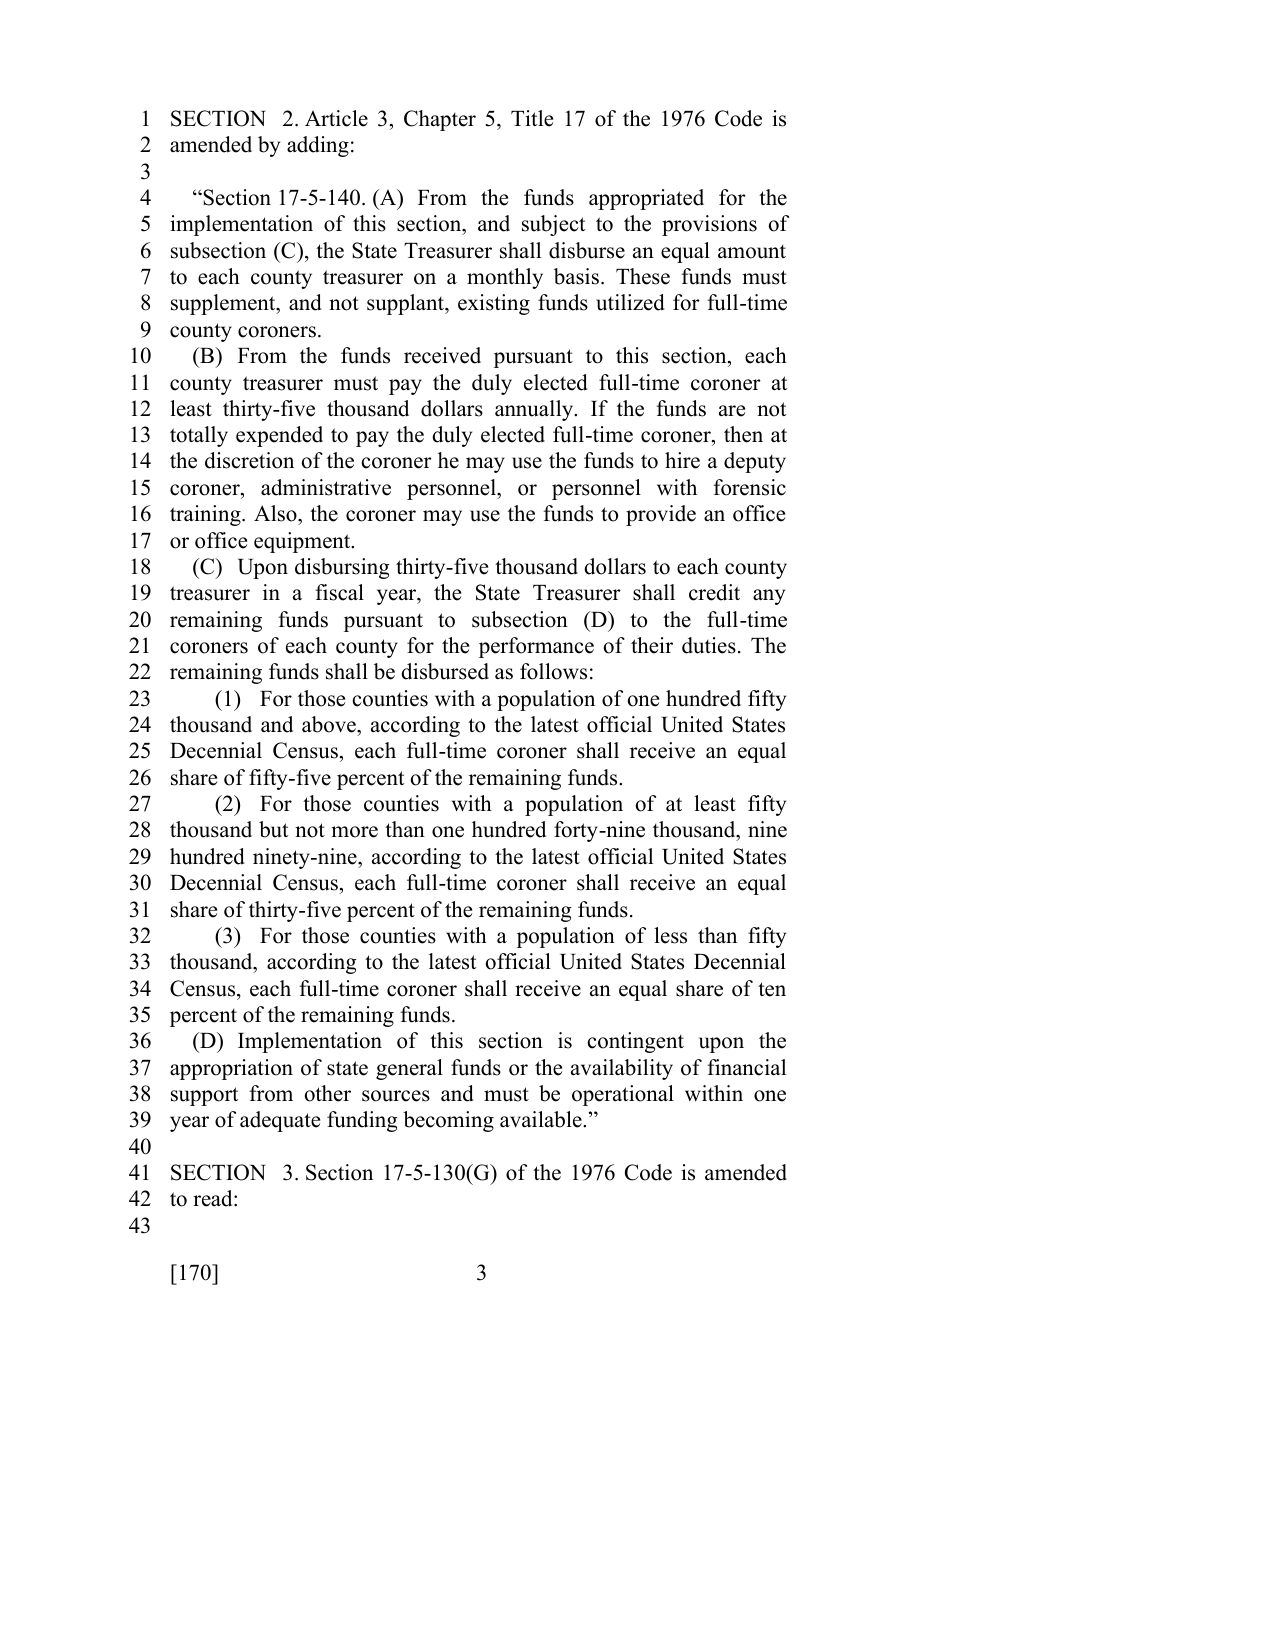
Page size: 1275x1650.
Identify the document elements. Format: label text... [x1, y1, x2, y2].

text SECTION 2. Article 3, Chapter 5, Title 17 of the 1976 Code is amended by adding: [169, 105, 787, 158]
text (D) Implementation of this section is contingent upon the appropriation of state general funds or the availability of financial support from other sources and must be operational within one year of adequate funding becoming available.” [169, 1027, 787, 1133]
text “Section 17-5-140. (A) From the funds appropriated for the implementation of this section, and subject to the provisions of subsection (C), the State Treasurer shall disburse an equal amount to each county treasurer on a monthly basis. These funds must supplement, and not supplant, existing funds utilized for full-time county coroners. [169, 184, 787, 342]
text (1) For those counties with a population of one hundred fifty thousand and above, according to the latest official United States Decennial Census, each full-time coroner shall receive an equal share of fifty-five percent of the remaining funds. [169, 685, 787, 790]
text (B) From the funds received pursuant to this section, each county treasurer must pay the duly elected full-time coroner at least thirty-five thousand dollars annually. If the funds are not totally expended to pay the duly elected full-time coroner, then at the discretion of the coroner he may use the funds to hire a deputy coroner, administrative personnel, or personnel with forensic training. Also, the coroner may use the funds to provide an office or office equipment. [169, 342, 787, 553]
text (C) Upon disbursing thirty-five thousand dollars to each county treasurer in a fiscal year, the State Treasurer shall credit any remaining funds pursuant to subsection (D) to the full-time coroners of each county for the performance of their duties. The remaining funds shall be disbursed as follows: [169, 553, 787, 685]
text (2) For those counties with a population of at least fifty thousand but not more than one hundred forty-nine thousand, nine hundred ninety-nine, according to the latest official United States Decennial Census, each full-time coroner shall receive an equal share of thirty-five percent of the remaining funds. [169, 790, 787, 922]
text SECTION 3. Section 17-5-130(G) of the 1976 Code is amended to read: [169, 1159, 787, 1212]
text (3) For those counties with a population of less than fifty thousand, according to the latest official United States Decennial Census, each full-time coroner shall receive an equal share of ten percent of the remaining funds. [169, 922, 787, 1027]
